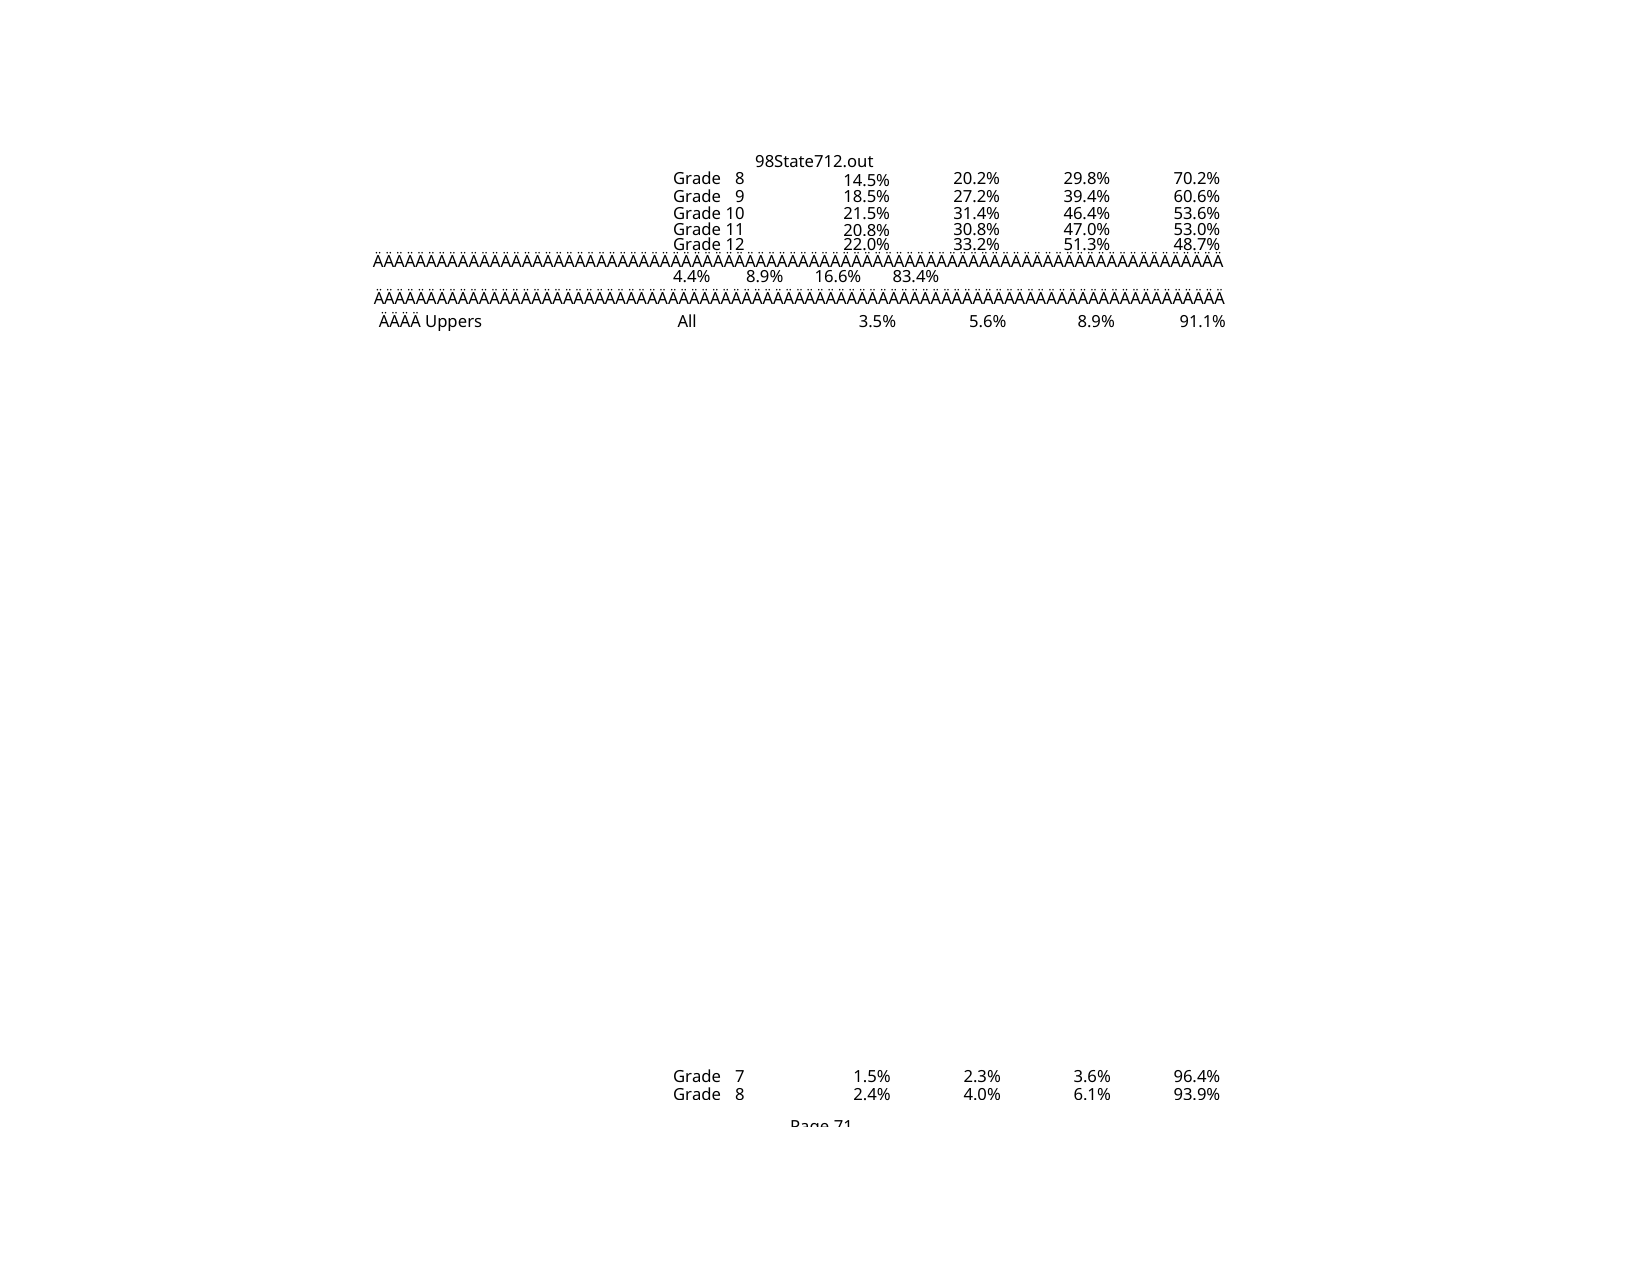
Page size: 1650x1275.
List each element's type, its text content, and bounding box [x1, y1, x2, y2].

text ÄÄÄÄÄÄÄÄÄÄÄÄÄÄÄÄÄÄÄÄÄÄÄÄÄÄÄÄÄÄÄÄÄÄÄÄÄÄÄÄÄÄÄÄÄÄÄÄÄÄÄÄÄÄÄÄÄÄÄÄÄÄÄÄÄÄÄÄÄÄÄÄÄÄÄÄÄÄÄÄÄÄÄÄÄ Uppers All 3.5% 5.6% 8.9% 91.1% [370, 287, 1226, 332]
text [673, 264, 1228, 287]
